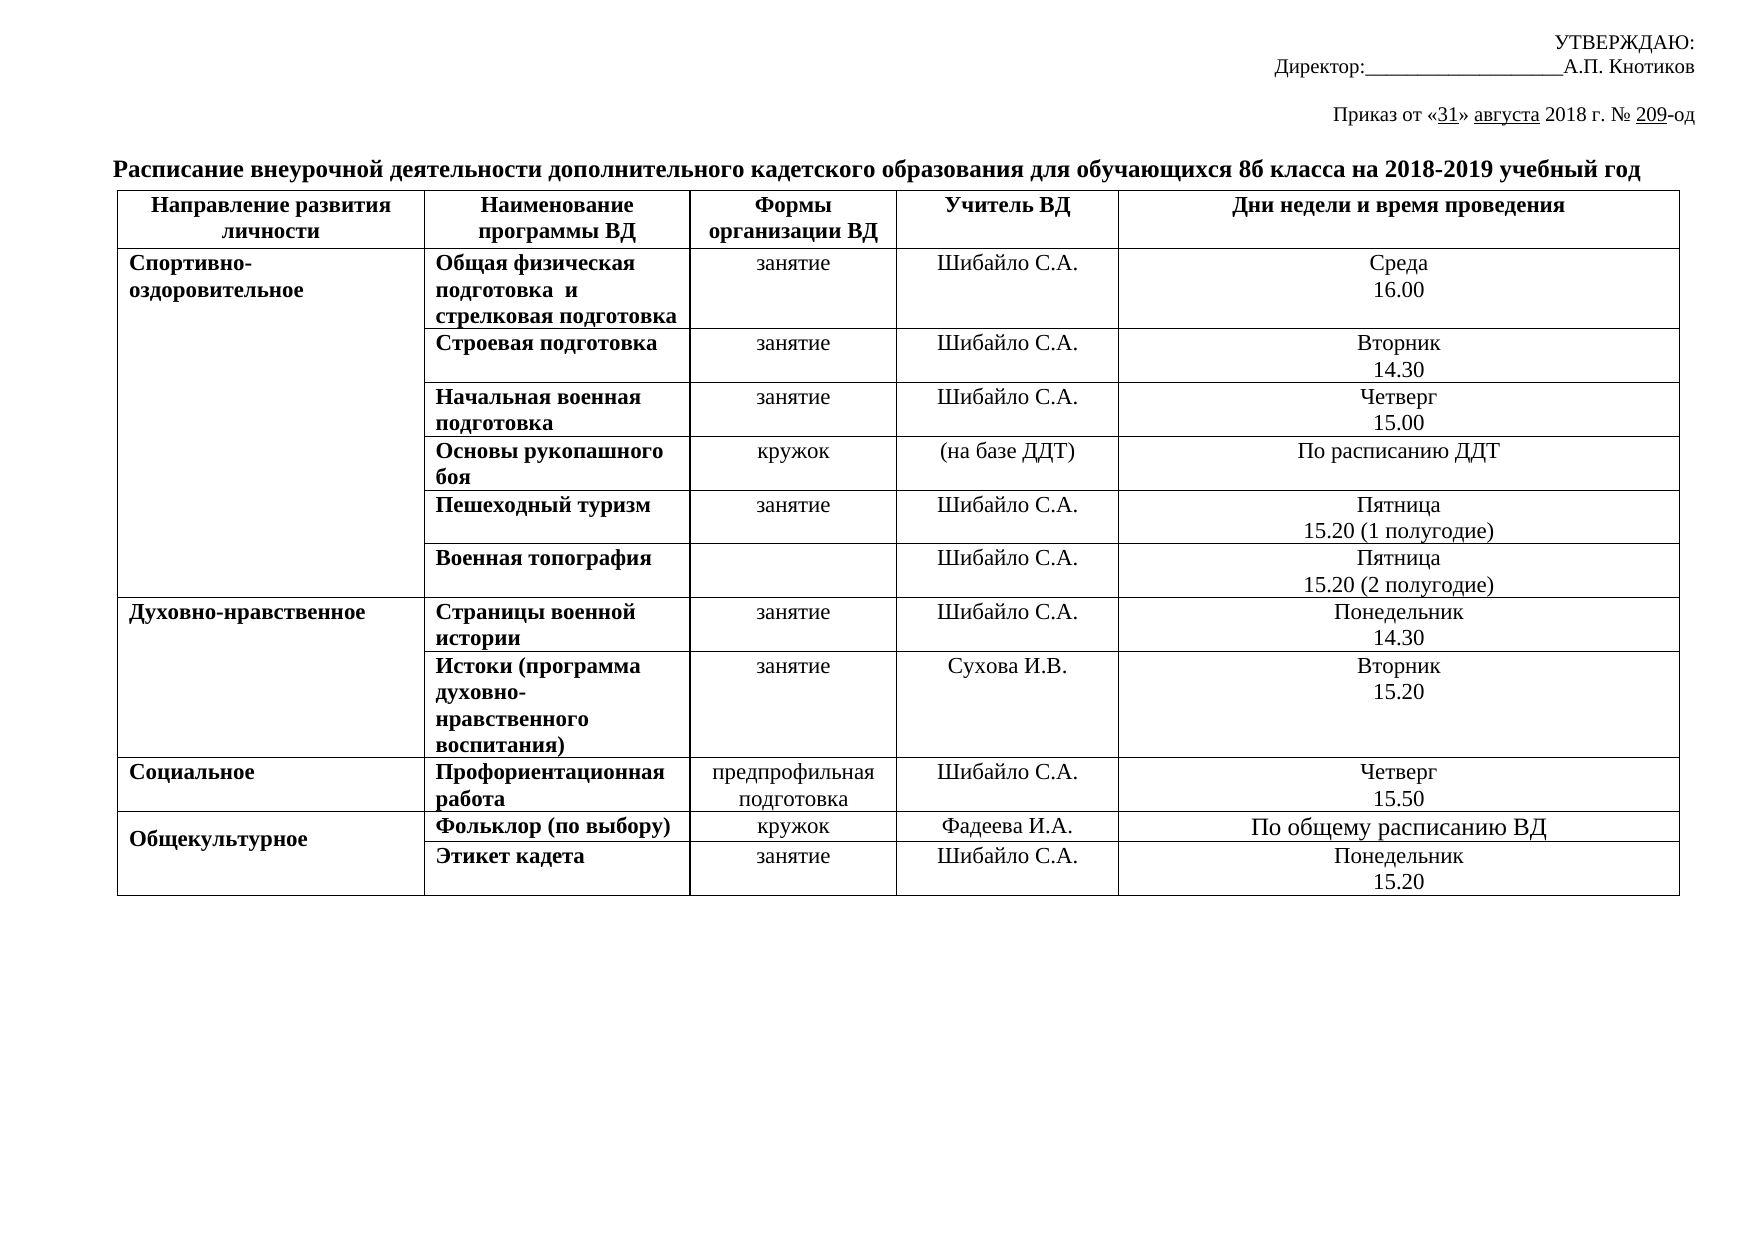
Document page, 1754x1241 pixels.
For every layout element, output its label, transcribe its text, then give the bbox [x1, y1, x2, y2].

table_header Дни недели и время проведения [1119, 191, 1679, 248]
table_header Направление развития личности [118, 191, 424, 248]
table_header Учитель ВД [897, 191, 1118, 248]
table_cell Спортивно-оздоровительное [118, 249, 424, 597]
table_cell Профориентационная работа [425, 758, 689, 811]
table_cell Общекультурное [118, 812, 424, 894]
table_cell занятие [691, 329, 896, 382]
table_cell Фадеева И.А. [897, 812, 1118, 841]
table_cell Шибайло С.А. [897, 544, 1118, 597]
table_cell Вторник 14.30 [1119, 329, 1679, 382]
table_cell занятие [691, 598, 896, 651]
table_cell занятие [691, 491, 896, 543]
table_cell Сухова И.В. [897, 652, 1118, 757]
table_cell Шибайло С.А. [897, 383, 1118, 436]
table_cell Пятница 15.20 (2 полугодие) [1119, 544, 1679, 597]
table_cell Основы рукопашного боя [425, 437, 689, 489]
table_cell занятие [691, 383, 896, 436]
text Директор:___________________А.П. Кнотиков [59, 54, 1695, 78]
table_cell Шибайло С.А. [897, 249, 1118, 328]
table_cell кружок [691, 437, 896, 489]
table_cell занятие [691, 249, 896, 328]
table_cell Фольклор (по выбору) [425, 812, 689, 841]
table_cell Начальная военная подготовка [425, 383, 689, 436]
table_cell По расписанию ДДТ [1119, 437, 1679, 489]
text Расписание внеурочной деятельности дополнительного кадетского образования для обучающихся 8б класса на 2018-2019 учебный год [59, 154, 1695, 183]
table_cell Пешеходный туризм [425, 491, 689, 543]
table_cell Среда 16.00 [1119, 249, 1679, 328]
table_header Наименование программы ВД [425, 191, 689, 248]
table_cell Четверг 15.00 [1119, 383, 1679, 436]
table_cell занятие [691, 842, 896, 894]
table_cell Вторник 15.20 [1119, 652, 1679, 757]
table_cell Общая физическая подготовка и стрелковая подготовка [425, 249, 689, 328]
table_header Формы организации ВД [691, 191, 896, 248]
table_cell занятие [691, 652, 896, 757]
text Приказ от «31» августа 2018 г. № 209-од [59, 102, 1695, 126]
table_cell Шибайло С.А. [897, 491, 1118, 543]
table_cell По общему расписанию ВД [1119, 812, 1679, 841]
table_cell Шибайло С.А. [897, 842, 1118, 894]
table_cell [691, 544, 896, 597]
table_cell Этикет кадета [425, 842, 689, 894]
table_cell Страницы военной истории [425, 598, 689, 651]
table_cell Шибайло С.А. [897, 758, 1118, 811]
table_cell кружок [691, 812, 896, 841]
table_cell Военная топография [425, 544, 689, 597]
table_cell Строевая подготовка [425, 329, 689, 382]
table_cell Духовно-нравственное [118, 598, 424, 757]
text УТВЕРЖДАЮ: [59, 29, 1695, 54]
table_cell предпрофильная подготовка [691, 758, 896, 811]
table_cell Понедельник 15.20 [1119, 842, 1679, 894]
table_cell Четверг 15.50 [1119, 758, 1679, 811]
table_cell Истоки (программа духовно-нравственного воспитания) [425, 652, 689, 757]
table_cell Шибайло С.А. [897, 329, 1118, 382]
table_cell Понедельник 14.30 [1119, 598, 1679, 651]
table_cell Пятница 15.20 (1 полугодие) [1119, 491, 1679, 543]
table_cell Социальное [118, 758, 424, 811]
table_cell Шибайло С.А. [897, 598, 1118, 651]
table_cell (на базе ДДТ) [897, 437, 1118, 489]
